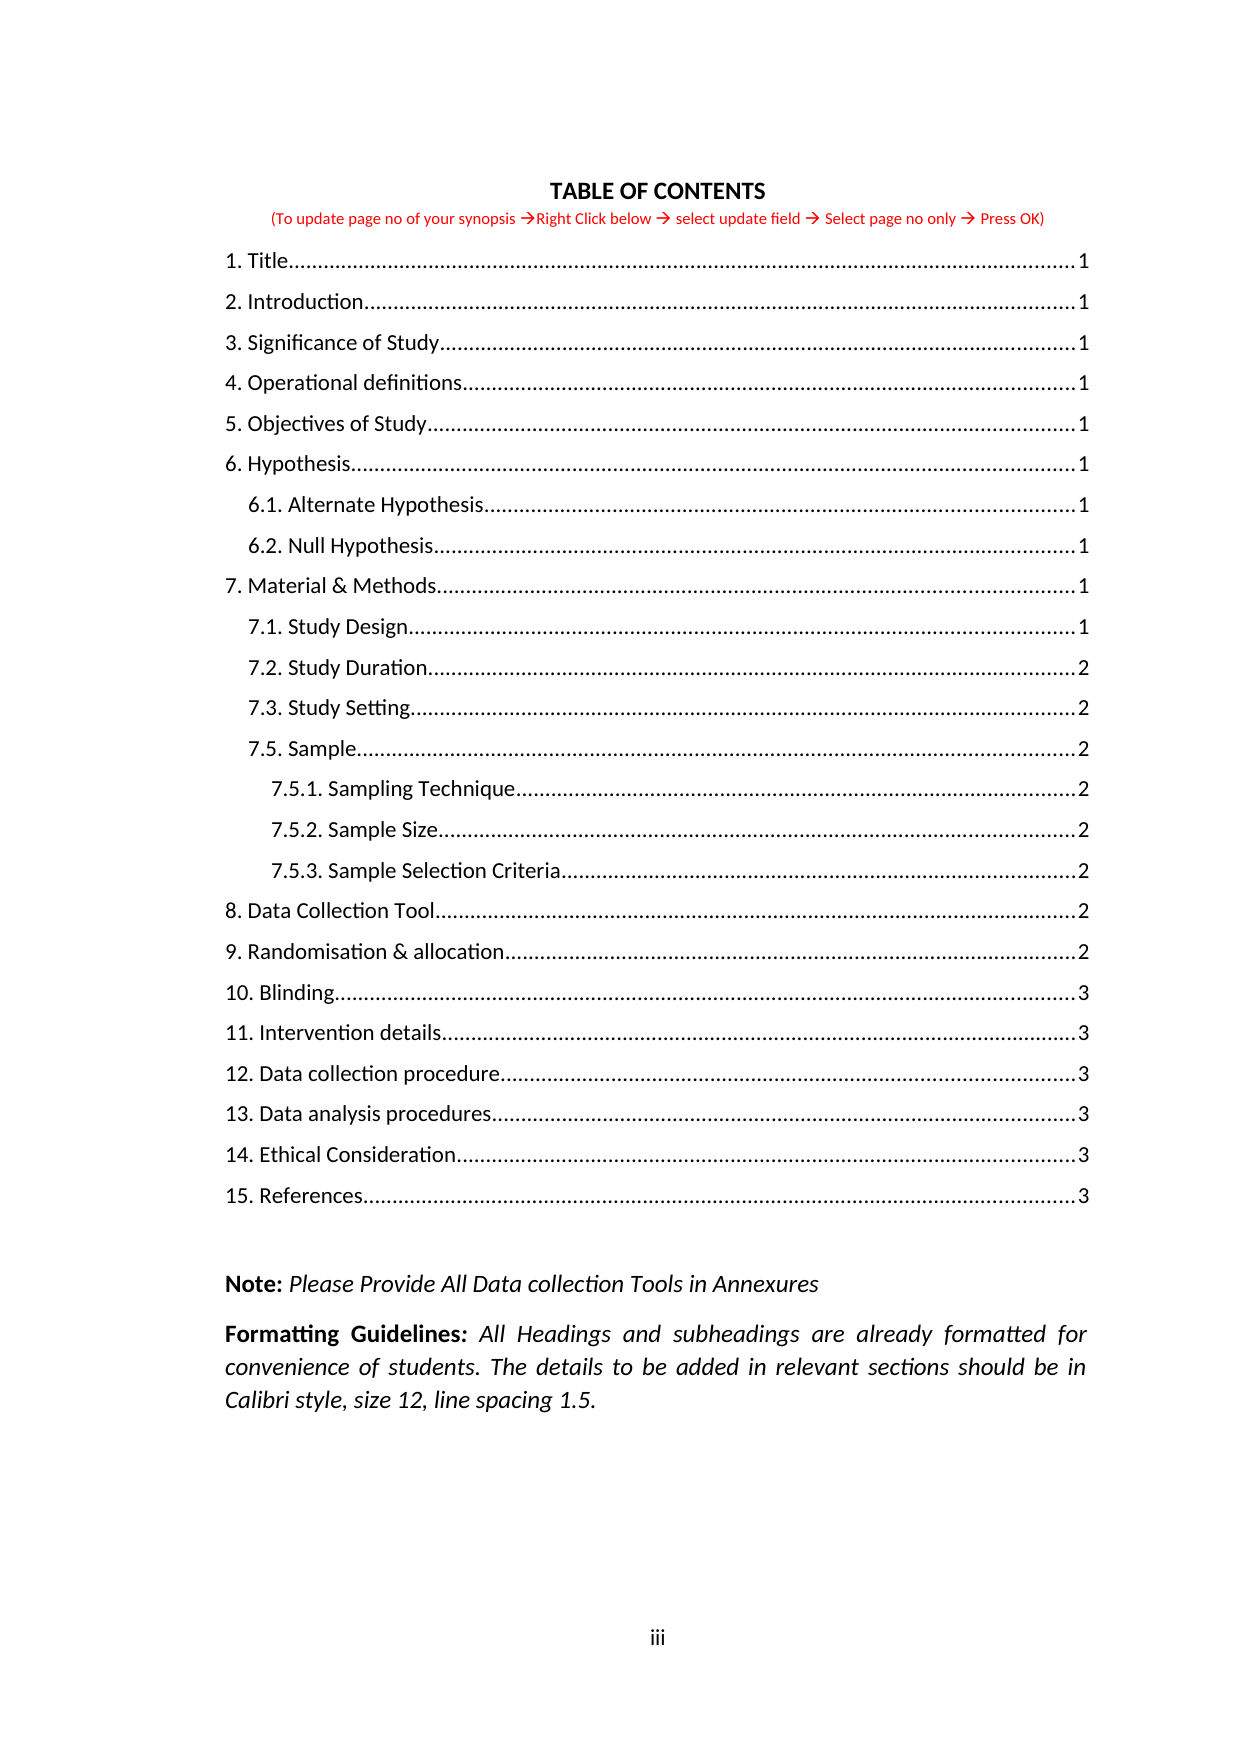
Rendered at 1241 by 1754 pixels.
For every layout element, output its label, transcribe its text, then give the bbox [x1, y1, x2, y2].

text Formatting Guidelines: All Headings and subheadings are already formatted for convenience of students. The details to be added in relevant sections should be in Calibri style, size 12, line spacing 1.5. [225, 1318, 1090, 1414]
text Note: Please Provide All Data collection Tools in Annexures [225, 1268, 1090, 1299]
